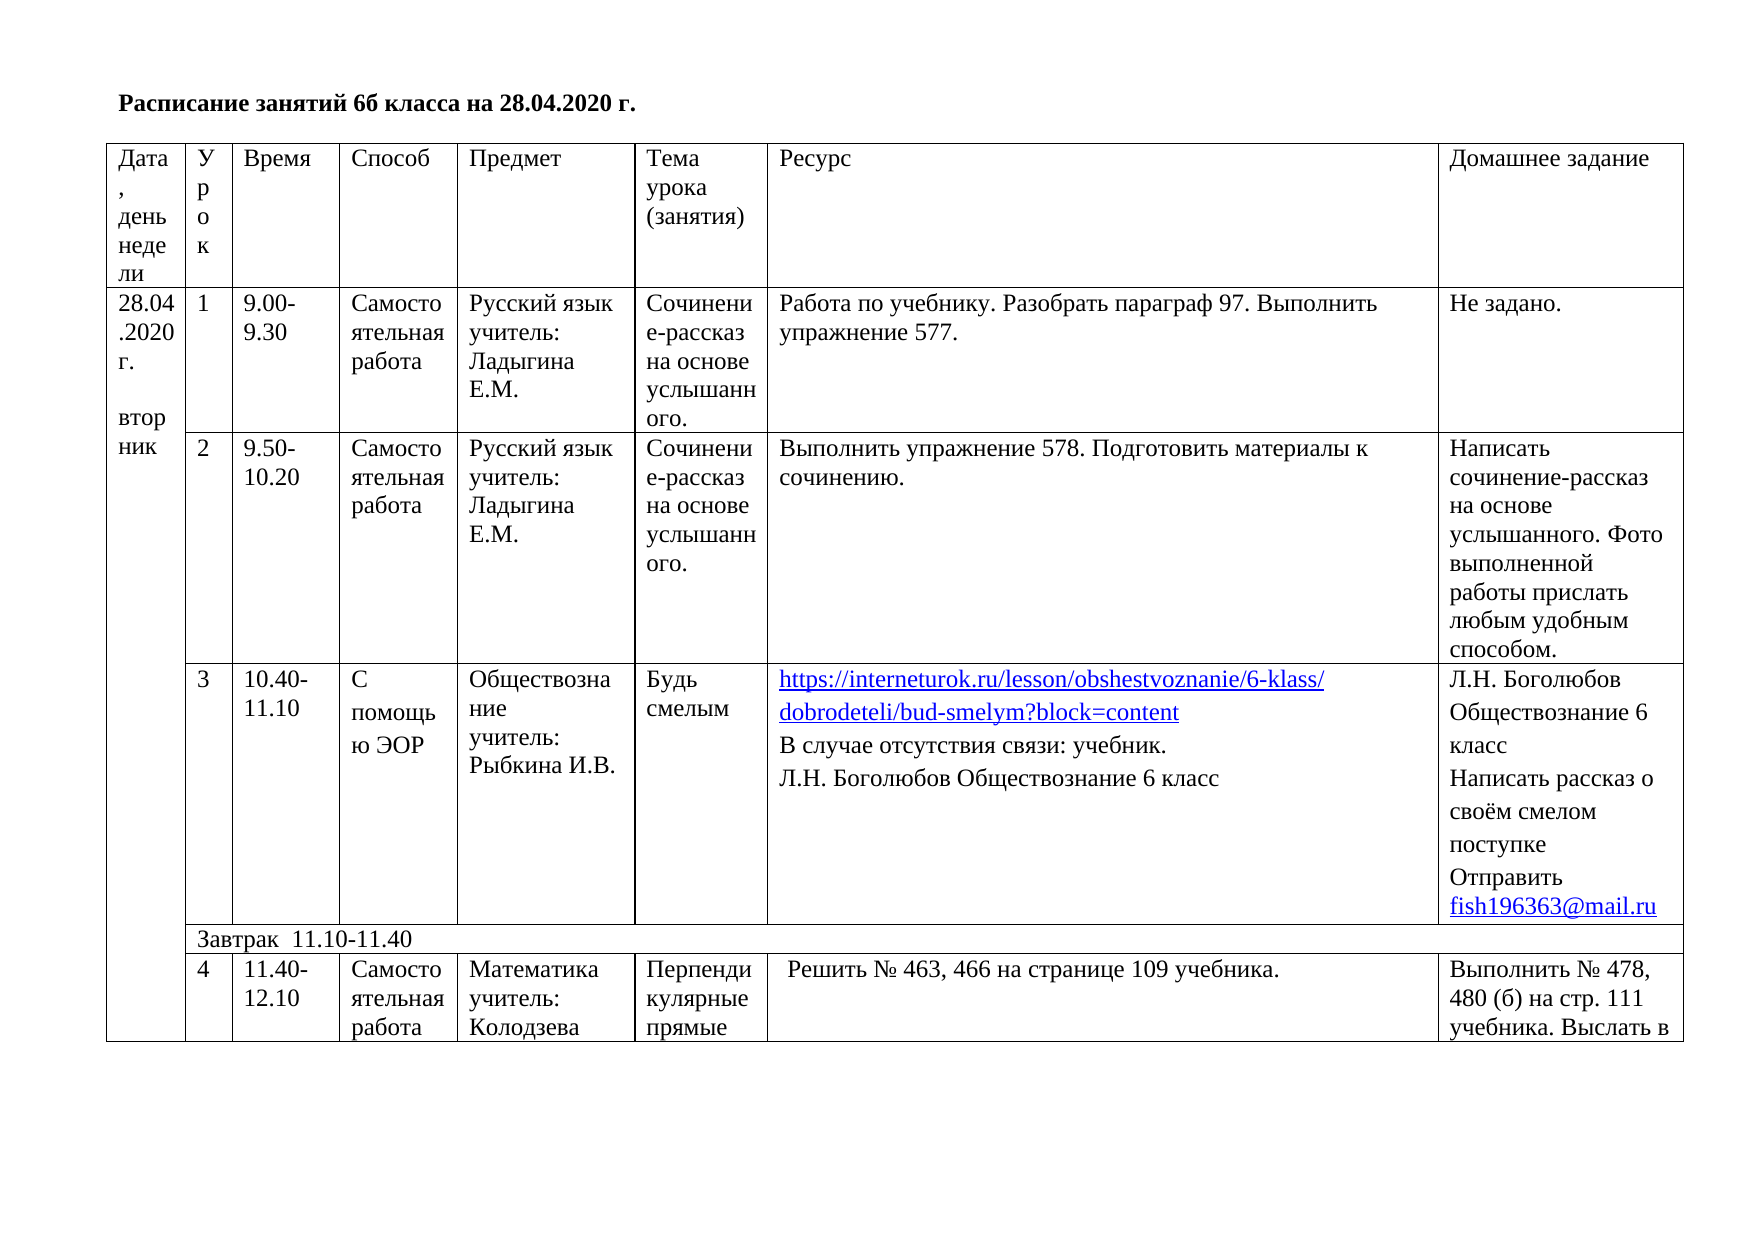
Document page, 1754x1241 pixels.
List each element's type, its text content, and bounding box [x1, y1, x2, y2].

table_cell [340, 954, 457, 1041]
table_cell 10.40-11.10 [233, 664, 339, 923]
table_cell 3 [186, 664, 232, 923]
text Расписание занятий 6б класса на 28.04.2020 г. [118, 88, 1636, 117]
table_cell Обществознание учитель: Рыбкина И.В. [458, 664, 634, 923]
table_header Предмет [458, 144, 634, 287]
table_cell Самостоятельная работа [340, 433, 457, 663]
table_cell Русский язык учитель: Ладыгина Е.М. [458, 433, 634, 663]
table_cell Написать сочинение-рассказ на основе услышанного. Фото выполненной работы прислать любым удобным способом. [1439, 433, 1683, 663]
table_cell 9.50-10.20 [233, 433, 339, 663]
table_cell 28.04.2020г. вторник [107, 288, 185, 1041]
table_header Ресурс [768, 144, 1438, 287]
table_header Способ [340, 144, 457, 287]
table_cell Сочинение-рассказ на основе услышанного. [636, 288, 767, 432]
table_cell Работа по учебнику. Разобрать параграф 97. Выполнить упражнение 577. [768, 288, 1438, 432]
table_header Домашнее задание [1439, 144, 1683, 287]
table_cell Сочинение-рассказ на основе услышанного. [636, 433, 767, 663]
table_cell Будь смелым [636, 664, 767, 923]
table_header Тема урока (занятия) [636, 144, 767, 287]
table_header Урок [186, 144, 232, 287]
table_cell С помощью ЭОР [340, 664, 457, 923]
table_cell 1 [186, 288, 232, 432]
table_header Время [233, 144, 339, 287]
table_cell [458, 954, 634, 1041]
table_cell 4 [186, 954, 232, 1041]
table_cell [636, 954, 767, 1041]
table_cell Выполнить упражнение 578. Подготовить материалы к сочинению. [768, 433, 1438, 663]
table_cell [768, 954, 1438, 1041]
table_cell Л.Н. Боголюбов Обществознание 6 класс Написать рассказ о своём смелом поступке Отправить fish196363@mail.ru [1439, 664, 1683, 923]
table_cell Русский язык учитель: Ладыгина Е.М. [458, 288, 634, 432]
table_cell 2 [186, 433, 232, 663]
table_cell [1439, 954, 1683, 1041]
table_cell Самостоятельная работа [340, 288, 457, 432]
table_cell https://interneturok.ru/lesson/obshestvoznanie/6-klass/dobrodeteli/bud-smelym?block=content В случае отсутствия связи: учебник. Л.Н. Боголюбов Обществознание 6 класс [768, 664, 1438, 923]
table_cell Завтрак 11.10-11.40 [186, 925, 1683, 953]
table_cell 11.40-12.10 [233, 954, 339, 1041]
table_cell Не задано. [1439, 288, 1683, 432]
table_header Дата, день недели [107, 144, 185, 287]
table_cell 9.00-9.30 [233, 288, 339, 432]
